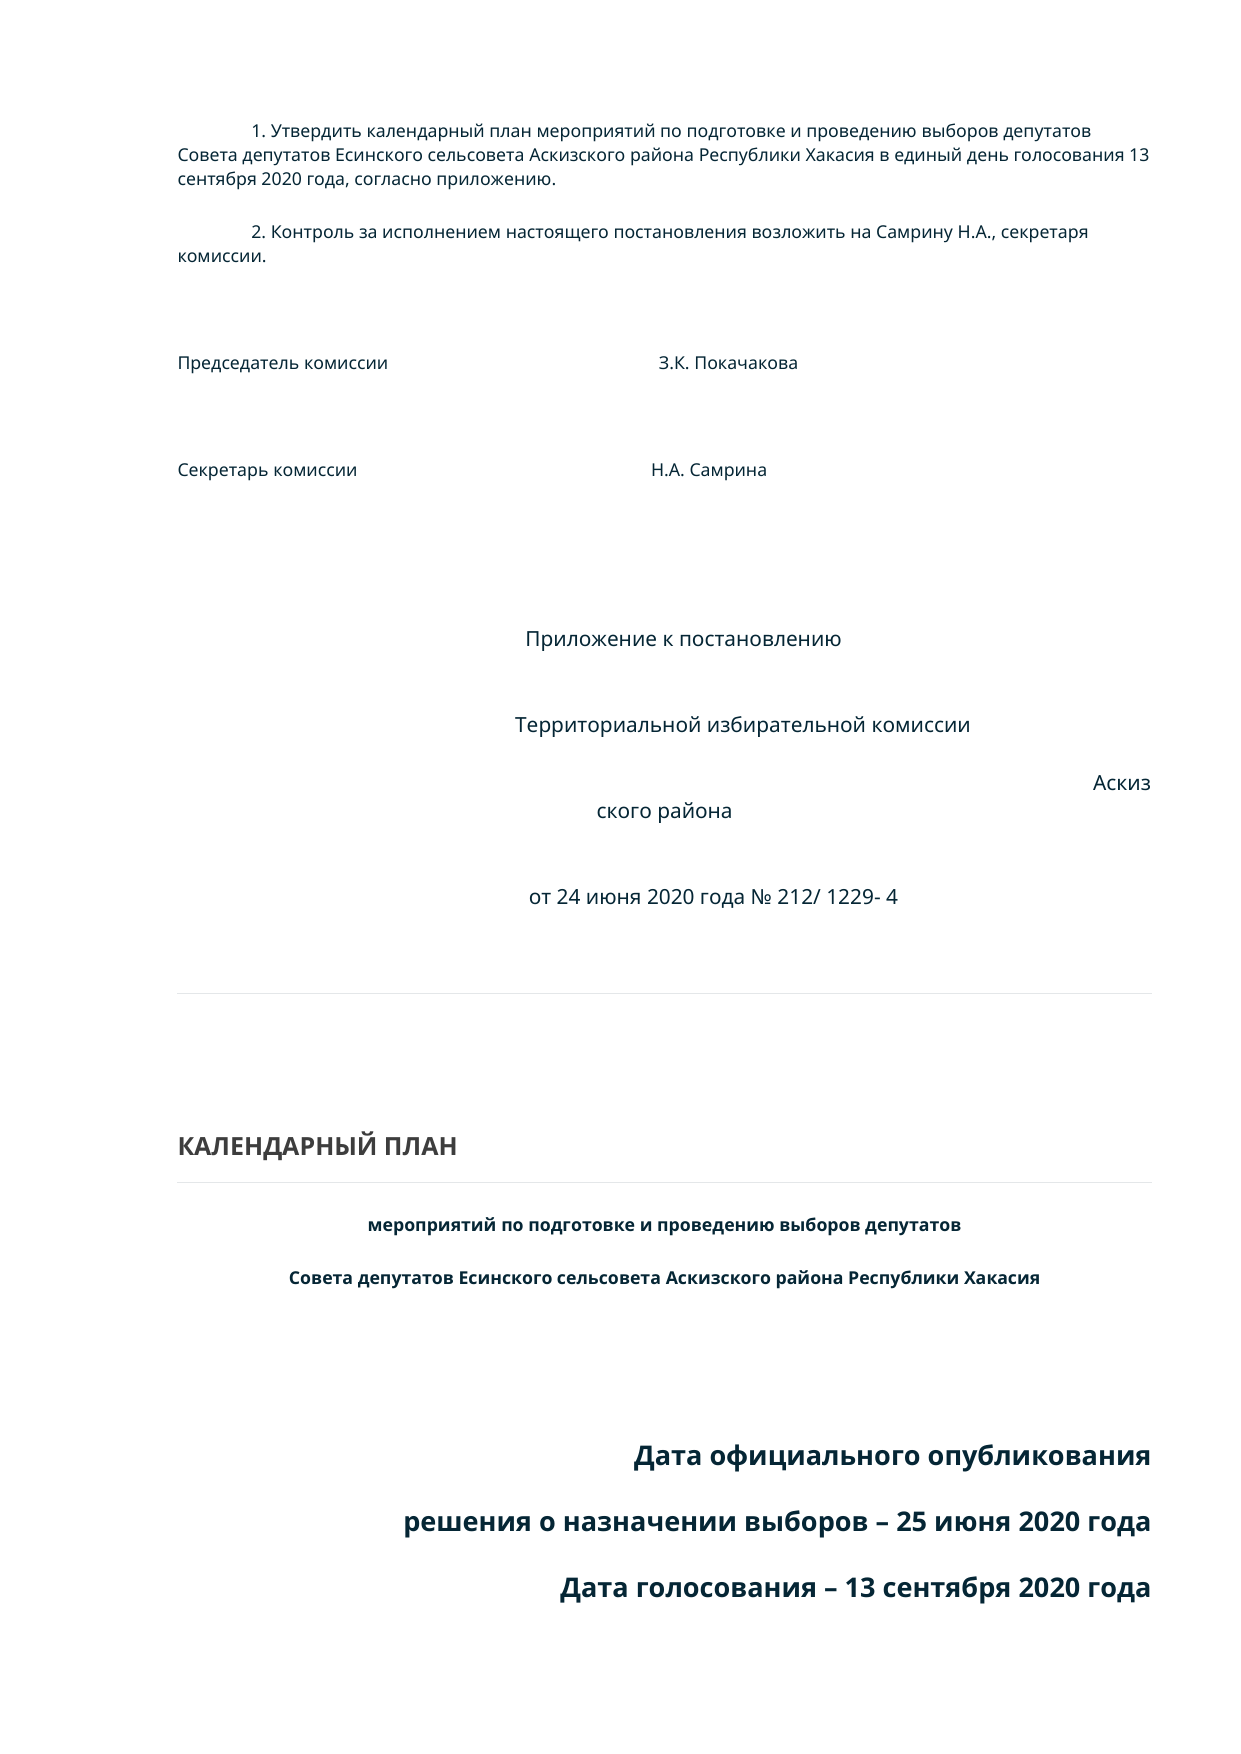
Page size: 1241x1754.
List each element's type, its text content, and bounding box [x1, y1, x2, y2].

text Совета депутатов Есинского сельсовета Аскизского района Республики Хакасия [177, 1266, 1152, 1290]
text 1. Утвердить календарный план мероприятий по подготовке и проведению выборов депутатов Совета депутатов Есинского сельсовета Аскизского района Республики Хакасия в единый день голосования 13 сентября 2020 года, согласно приложению. [177, 118, 1152, 191]
text Аскизского района [177, 768, 1152, 825]
text Приложение к постановлению [177, 596, 1152, 653]
text Секретарь комиссии Н.А. Самрина [177, 457, 1152, 481]
text Территориальной избирательной комиссии [177, 682, 1152, 739]
text от 24 июня 2020 года № 212/ 1229- 4 [177, 854, 1152, 911]
text решения о назначении выборов – 25 июня 2020 года [177, 1503, 1152, 1540]
text мероприятий по подготовке и проведению выборов депутатов [177, 1212, 1152, 1236]
text Дата официального опубликования [177, 1437, 1152, 1474]
text Дата голосования – 13 сентября 2020 года [177, 1569, 1152, 1606]
text КАЛЕНДАРНЫЙ ПЛАН [177, 1129, 1152, 1182]
text 2. Контроль за исполнением настоящего постановления возложить на Самрину Н.А., секретаря комиссии. [177, 220, 1152, 268]
text Председатель комиссии З.К. Покачакова [177, 351, 1152, 375]
